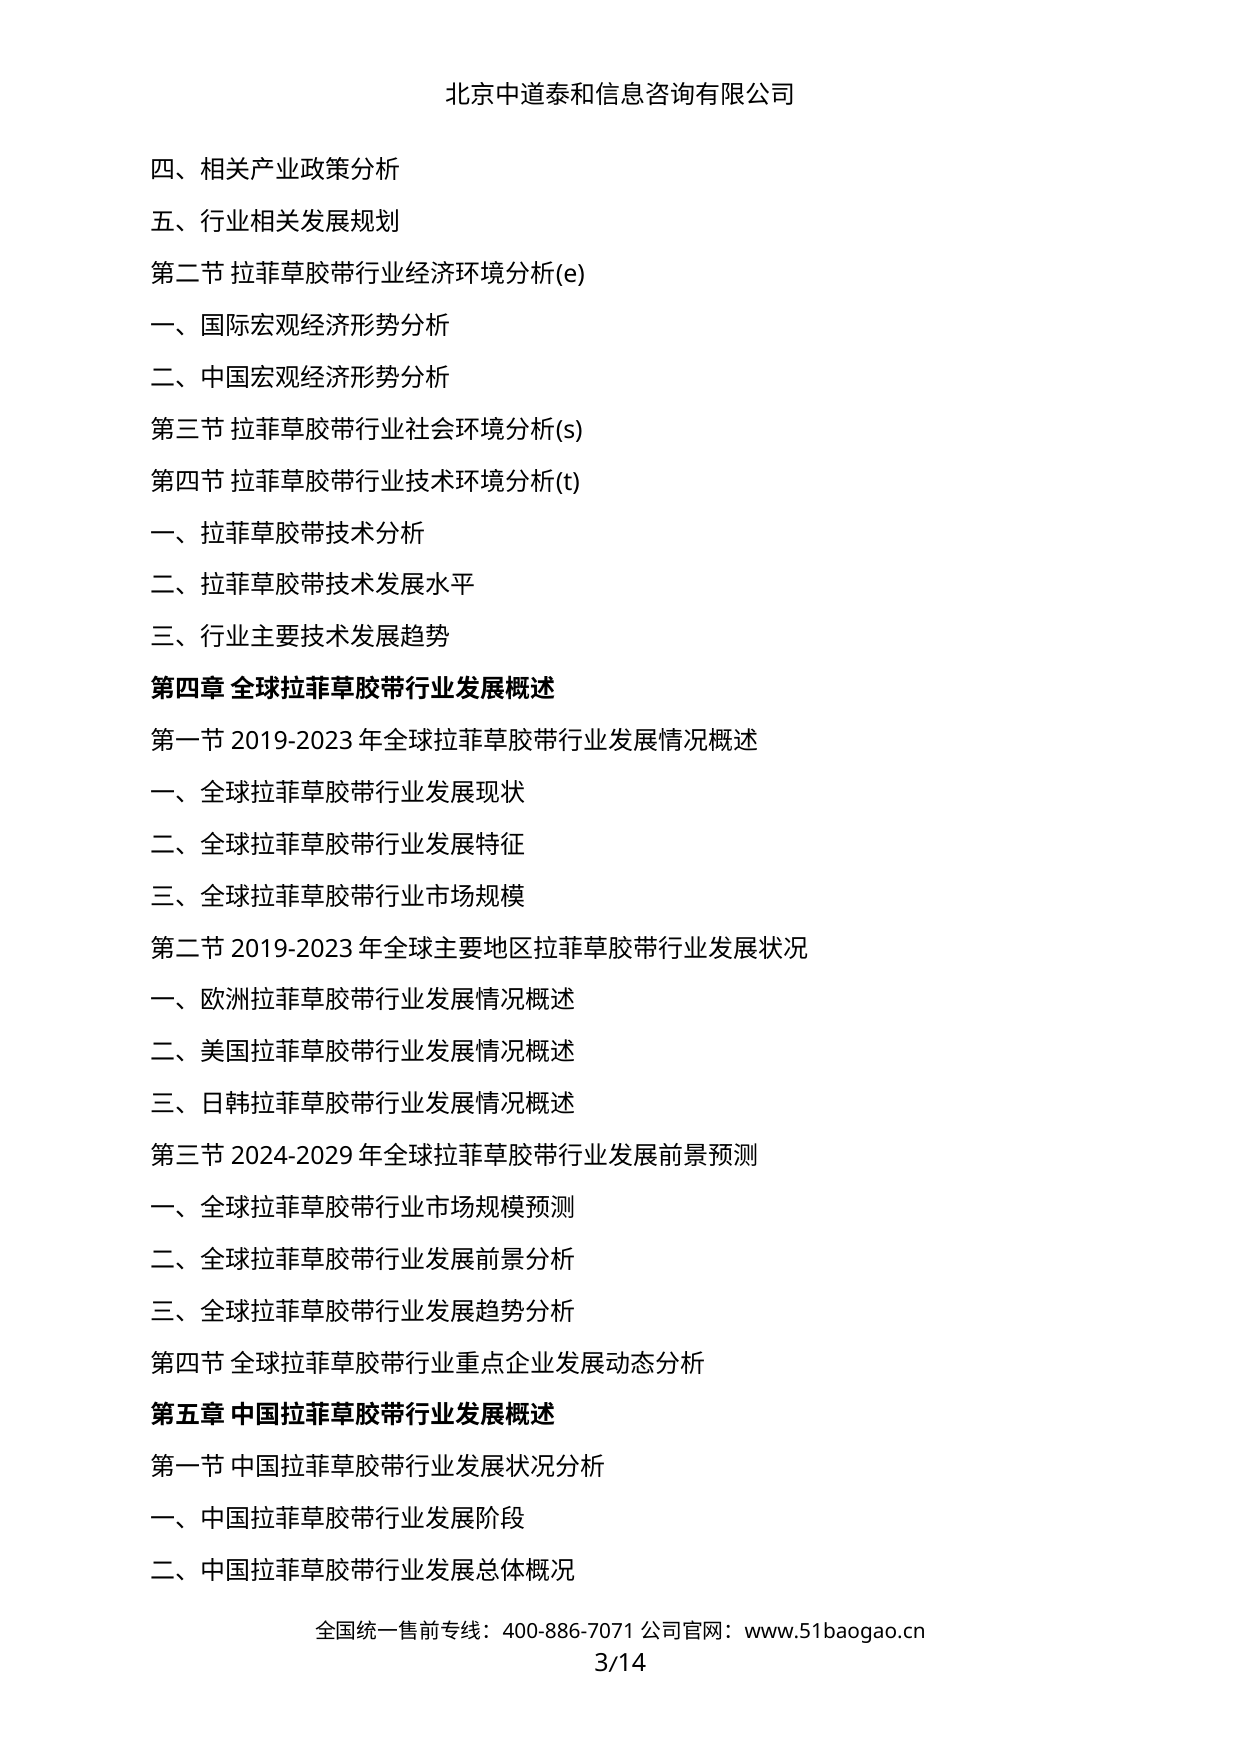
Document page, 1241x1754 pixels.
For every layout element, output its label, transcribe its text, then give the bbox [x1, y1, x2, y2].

text 第二节 2019-2023年全球主要地区拉菲草胶带行业发展状况 [150, 928, 1090, 964]
text 第一节 中国拉菲草胶带行业发展状况分析 [150, 1447, 1090, 1483]
text 第一节 2019-2023年全球拉菲草胶带行业发展情况概述 [150, 721, 1090, 757]
text 一、拉菲草胶带技术分析 [150, 513, 1090, 549]
text 一、中国拉菲草胶带行业发展阶段 [150, 1499, 1090, 1535]
text 二、拉菲草胶带技术发展水平 [150, 565, 1090, 601]
text 第二节 拉菲草胶带行业经济环境分析(e) [150, 254, 1090, 290]
text 五、行业相关发展规划 [150, 202, 1090, 238]
text 三、全球拉菲草胶带行业发展趋势分析 [150, 1291, 1090, 1327]
text 第三节 拉菲草胶带行业社会环境分析(s) [150, 409, 1090, 446]
text 第四节 全球拉菲草胶带行业重点企业发展动态分析 [150, 1343, 1090, 1379]
text 二、中国宏观经济形势分析 [150, 357, 1090, 394]
text 第四节 拉菲草胶带行业技术环境分析(t) [150, 461, 1090, 497]
text 第五章 中国拉菲草胶带行业发展概述 [150, 1395, 1090, 1431]
text 三、日韩拉菲草胶带行业发展情况概述 [150, 1084, 1090, 1120]
text 一、欧洲拉菲草胶带行业发展情况概述 [150, 980, 1090, 1016]
text 四、相关产业政策分析 [150, 150, 1090, 186]
text 三、全球拉菲草胶带行业市场规模 [150, 876, 1090, 912]
text 三、行业主要技术发展趋势 [150, 617, 1090, 653]
text 一、全球拉菲草胶带行业市场规模预测 [150, 1187, 1090, 1224]
text 一、全球拉菲草胶带行业发展现状 [150, 772, 1090, 809]
text 一、国际宏观经济形势分析 [150, 306, 1090, 342]
text 二、美国拉菲草胶带行业发展情况概述 [150, 1032, 1090, 1068]
text 第三节 2024-2029年全球拉菲草胶带行业发展前景预测 [150, 1136, 1090, 1172]
text 二、全球拉菲草胶带行业发展前景分析 [150, 1239, 1090, 1276]
text 第四章 全球拉菲草胶带行业发展概述 [150, 669, 1090, 705]
text 二、全球拉菲草胶带行业发展特征 [150, 824, 1090, 861]
text 二、中国拉菲草胶带行业发展总体概况 [150, 1551, 1090, 1587]
